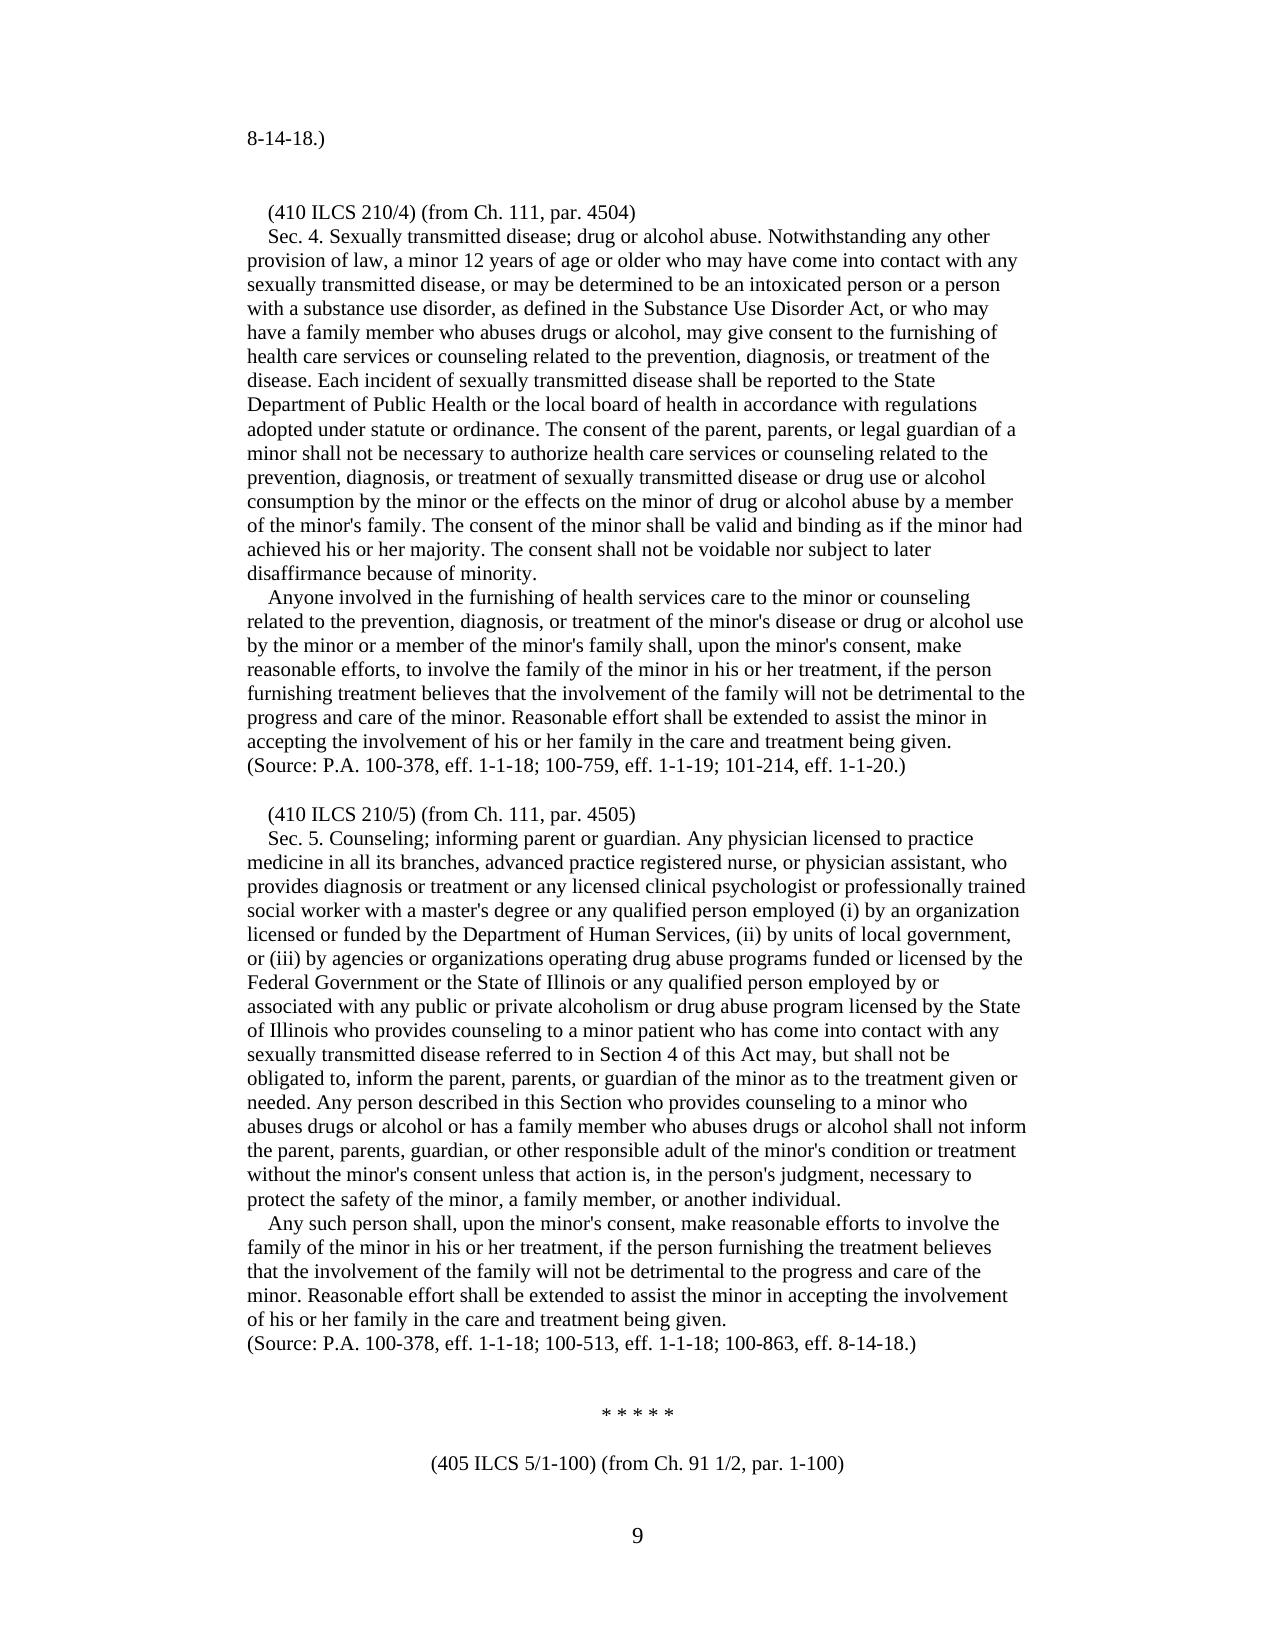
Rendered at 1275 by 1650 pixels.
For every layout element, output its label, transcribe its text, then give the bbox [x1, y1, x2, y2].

table_header (410 ILCS 210/4) (from Ch. 111, par. 4504) Sec. 4. Sexually transmitted disease; drug or alcohol abuse. Notwithstanding any other provision of law, a minor 12 years of age or older who may have come into contact with any sexually transmitted disease, or may be determined to be an intoxicated person or a person with a substance use disorder, as defined in the Substance Use Disorder Act, or who may have a family member who abuses drugs or alcohol, may give consent to the furnishing of health care services or counseling related to the prevention, diagnosis, or treatment of the disease. Each incident of sexually transmitted disease shall be reported to the State Department of Public Health or the local board of health in accordance with regulations adopted under statute or ordinance. The consent of the parent, parents, or legal guardian of a minor shall not be necessary to authorize health care services or counseling related to the prevention, diagnosis, or treatment of sexually transmitted disease or drug use or alcohol consumption by the minor or the effects on the minor of drug or alcohol abuse by a member of the minor's family. The consent of the minor shall be valid and binding as if the minor had achieved his or her majority. The consent shall not be voidable nor subject to later disaffirmance because of minority. Anyone involved in the furnishing of health services care to the minor or counseling related to the prevention, diagnosis, or treatment of the minor's disease or drug or alcohol use by the minor or a member of the minor's family shall, upon the minor's consent, make reasonable efforts, to involve the family of the minor in his or her treatment, if the person furnishing treatment believes that the involvement of the family will not be detrimental to the progress and care of the minor. Reasonable effort shall be extended to assist the minor in accepting the involvement of his or her family in the care and treatment being given. (Source: P.A. 100-378, eff. 1-1-18; 100-759, eff. 1-1-19; 101-214, eff. 1-1-20.) [247, 200, 1028, 777]
text (405 ILCS 5/1-100) (from Ch. 91 1/2, par. 1-100) [120, 1451, 1155, 1475]
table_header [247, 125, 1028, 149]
table_cell (410 ILCS 210/5) (from Ch. 111, par. 4505) Sec. 5. Counseling; informing parent or guardian. Any physician licensed to practice medicine in all its branches, advanced practice registered nurse, or physician assistant, who provides diagnosis or treatment or any licensed clinical psychologist or professionally trained social worker with a master's degree or any qualified person employed (i) by an organization licensed or funded by the Department of Human Services, (ii) by units of local government, or (iii) by agencies or organizations operating drug abuse programs funded or licensed by the Federal Government or the State of Illinois or any qualified person employed by or associated with any public or private alcoholism or drug abuse program licensed by the State of Illinois who provides counseling to a minor patient who has come into contact with any sexually transmitted disease referred to in Section 4 of this Act may, but shall not be obligated to, inform the parent, parents, or guardian of the minor as to the treatment given or needed. Any person described in this Section who provides counseling to a minor who abuses drugs or alcohol or has a family member who abuses drugs or alcohol shall not inform the parent, parents, guardian, or other responsible adult of the minor's condition or treatment without the minor's consent unless that action is, in the person's judgment, necessary to protect the safety of the minor, a family member, or another individual. Any such person shall, upon the minor's consent, make reasonable efforts to involve the family of the minor in his or her treatment, if the person furnishing the treatment believes that the involvement of the family will not be detrimental to the progress and care of the minor. Reasonable effort shall be extended to assist the minor in accepting the involvement of his or her family in the care and treatment being given. (Source: P.A. 100-378, eff. 1-1-18; 100-513, eff. 1-1-18; 100-863, eff. 8-14-18.) [247, 778, 1028, 1355]
text * * * * * [120, 1403, 1155, 1427]
